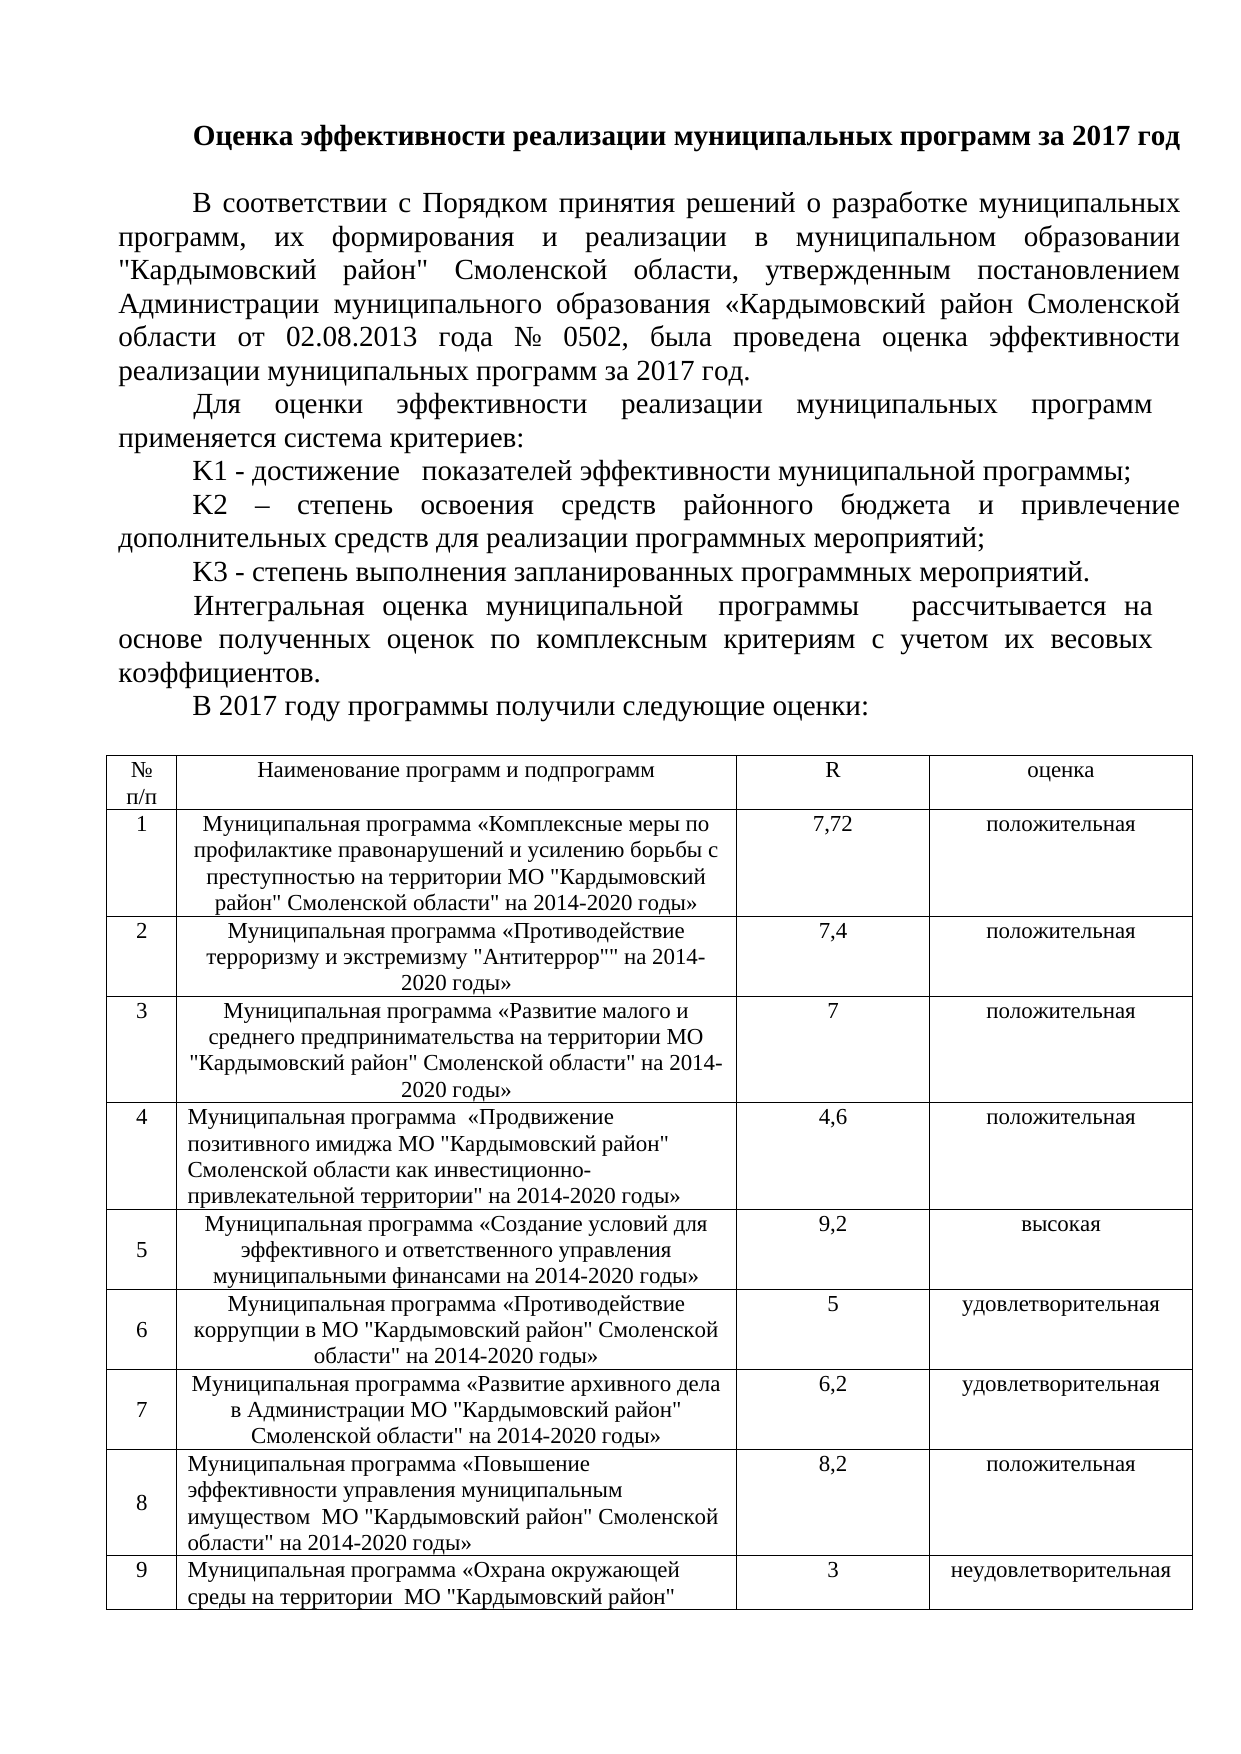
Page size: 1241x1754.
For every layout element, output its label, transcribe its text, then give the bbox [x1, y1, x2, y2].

table_cell 9 [107, 1556, 176, 1609]
table_cell 6,2 [737, 1370, 929, 1449]
table_cell 2 [107, 917, 176, 996]
table_cell 3 [737, 1556, 929, 1609]
table_cell 5 [107, 1210, 176, 1289]
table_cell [177, 1556, 736, 1609]
table_header Наименование программ и подпрограмм [177, 756, 736, 809]
table_cell 8,2 [737, 1450, 929, 1555]
table_cell положительная [930, 810, 1192, 916]
table_cell 4 [107, 1103, 176, 1209]
table_cell Муниципальная программа «Создание условий для эффективного и ответственного управления муниципальными финансами на 2014-2020 годы» [177, 1210, 736, 1289]
text K3 - степень выполнения запланированных программных мероприятий. [118, 554, 1181, 588]
table_cell Муниципальная программа «Развитие малого и среднего предпринимательства на территории МО "Кардымовский район" Смоленской области" на 2014-2020 годы» [177, 997, 736, 1102]
table_cell 6 [107, 1290, 176, 1369]
text K2 – степень освоения средств районного бюджета и привлечение дополнительных средств для реализации программных мероприятий; [118, 487, 1181, 554]
text Оценка эффективности реализации муниципальных программ за 2017 год [118, 118, 1181, 152]
table_cell 9,2 [737, 1210, 929, 1289]
table_cell 7 [737, 997, 929, 1102]
table_cell 1 [107, 810, 176, 916]
text Для оценки эффективности реализации муниципальных программ применяется система критериев: [118, 386, 1153, 453]
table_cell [930, 1556, 1192, 1609]
table_cell 4,6 [737, 1103, 929, 1209]
table_cell Муниципальная программа «Развитие архивного дела в Администрации МО "Кардымовский район" Смоленской области" на 2014-2020 годы» [177, 1370, 736, 1449]
table_header № п/п [107, 756, 176, 809]
table_cell Муниципальная программа «Противодействие терроризму и экстремизму "Антитеррор"" на 2014-2020 годы» [177, 917, 736, 996]
table_cell Муниципальная программа «Продвижение позитивного имиджа МО "Кардымовский район" Смоленской области как инвестиционно-привлекательной территории" на 2014-2020 годы» [177, 1103, 736, 1209]
table_cell положительная [930, 1450, 1192, 1555]
table_cell 7 [107, 1370, 176, 1449]
table_cell 3 [107, 997, 176, 1102]
table_cell удовлетворительная [930, 1290, 1192, 1369]
table_cell удовлетворительная [930, 1370, 1192, 1449]
table_cell положительная [930, 917, 1192, 996]
text В 2017 году программы получили следующие оценки: [118, 688, 1181, 722]
table_header оценка [930, 756, 1192, 809]
table_header R [737, 756, 929, 809]
table_cell положительная [930, 997, 1192, 1102]
table_cell 5 [737, 1290, 929, 1369]
text В соответствии с Порядком принятия решений о разработке муниципальных программ, их формирования и реализации в муниципальном образовании "Кардымовский район" Смоленской области, утвержденным постановлением Администрации муниципального образования «Кардымовский район Смоленской области от 02.08.2013 года № 0502, была проведена оценка эффективности реализации муниципальных программ за 2017 год. [118, 185, 1181, 386]
table_cell 7,4 [737, 917, 929, 996]
table_cell положительная [930, 1103, 1192, 1209]
text K1 - достижение показателей эффективности муниципальной программы; [118, 453, 1181, 487]
text Интегральная оценка муниципальной программы рассчитывается на основе полученных оценок по комплексным критериям с учетом их весовых коэффициентов. [118, 588, 1153, 688]
table_cell Муниципальная программа «Комплексные меры по профилактике правонарушений и усилению борьбы с преступностью на территории МО "Кардымовский район" Смоленской области" на 2014-2020 годы» [177, 810, 736, 916]
table_cell высокая [930, 1210, 1192, 1289]
table_cell Муниципальная программа «Повышение эффективности управления муниципальным имуществом МО "Кардымовский район" Смоленской области" на 2014-2020 годы» [177, 1450, 736, 1555]
table_cell Муниципальная программа «Противодействие коррупции в МО "Кардымовский район" Смоленской области" на 2014-2020 годы» [177, 1290, 736, 1369]
table_cell 8 [107, 1450, 176, 1555]
table_cell 7,72 [737, 810, 929, 916]
